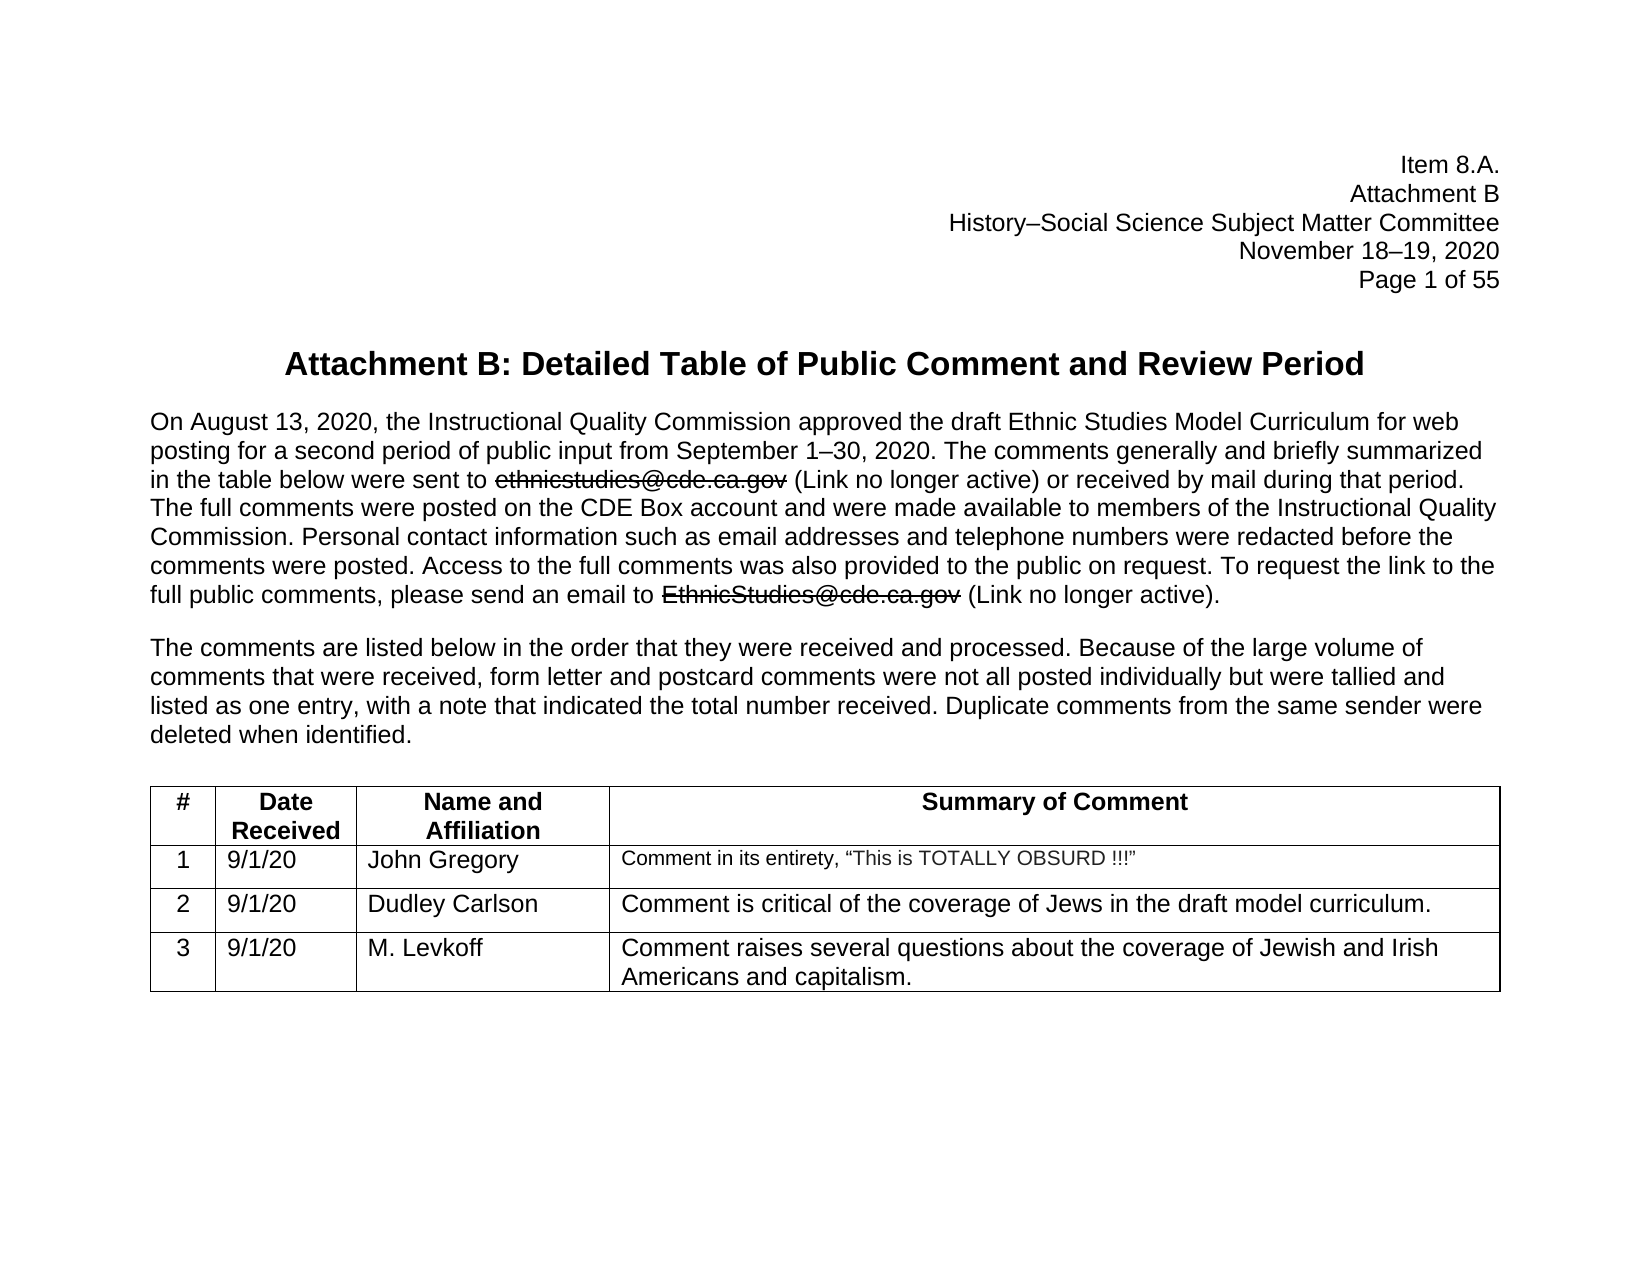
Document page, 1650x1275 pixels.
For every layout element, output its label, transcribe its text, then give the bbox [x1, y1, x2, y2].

table_cell Comment in its entirety, “This is TOTALLY OBSURD !!!” [610, 846, 1499, 888]
text History–Social Science Subject Matter Committee [150, 207, 1500, 236]
subtitle Attachment B: Detailed Table of Public Comment and Review Period [150, 344, 1500, 382]
table_cell 1 [151, 846, 215, 888]
table_cell 2 [151, 889, 215, 932]
table_cell 9/1/20 [216, 933, 356, 991]
text On August 13, 2020, the Instructional Quality Commission approved the draft Ethnic Studies Model Curriculum for web posting for a second period of public input from September 1–30, 2020. The comments generally and briefly summarized in the table below were sent to ethnicstudies@cde.ca.gov (Link no longer active) or received by mail during that period. The full comments were posted on the CDE Box account and were made available to members of the Instructional Quality Commission. Personal contact information such as email addresses and telephone numbers were redacted before the comments were posted. Access to the full comments was also provided to the public on request. To request the link to the full public comments, please send an email to EthnicStudies@cde.ca.gov (Link no longer active). [150, 407, 1500, 608]
table_header Date Received [216, 787, 356, 844]
table_cell Comment raises several questions about the coverage of Jewish and Irish Americans and capitalism. [610, 933, 1499, 991]
table_cell 9/1/20 [216, 846, 356, 888]
table_cell 3 [151, 933, 215, 991]
table_header # [151, 787, 215, 844]
table_cell M. Levkoff [357, 933, 609, 991]
text The comments are listed below in the order that they were received and processed. Because of the large volume of comments that were received, form letter and postcard comments were not all posted individually but were tallied and listed as one entry, with a note that indicated the total number received. Duplicate comments from the same sender were deleted when identified. [150, 633, 1500, 748]
text November 18–19, 2020 [150, 236, 1500, 265]
table_cell John Gregory [357, 846, 609, 888]
table_cell Comment is critical of the coverage of Jews in the draft model curriculum. [610, 889, 1499, 932]
text Page 1 of 55 [150, 265, 1500, 294]
table_header Summary of Comment [610, 787, 1499, 844]
table_cell Dudley Carlson [357, 889, 609, 932]
text Attachment B [150, 179, 1500, 207]
table_header Name and Affiliation [357, 787, 609, 844]
table_cell 9/1/20 [216, 889, 356, 932]
text Item 8.A. [150, 150, 1500, 179]
